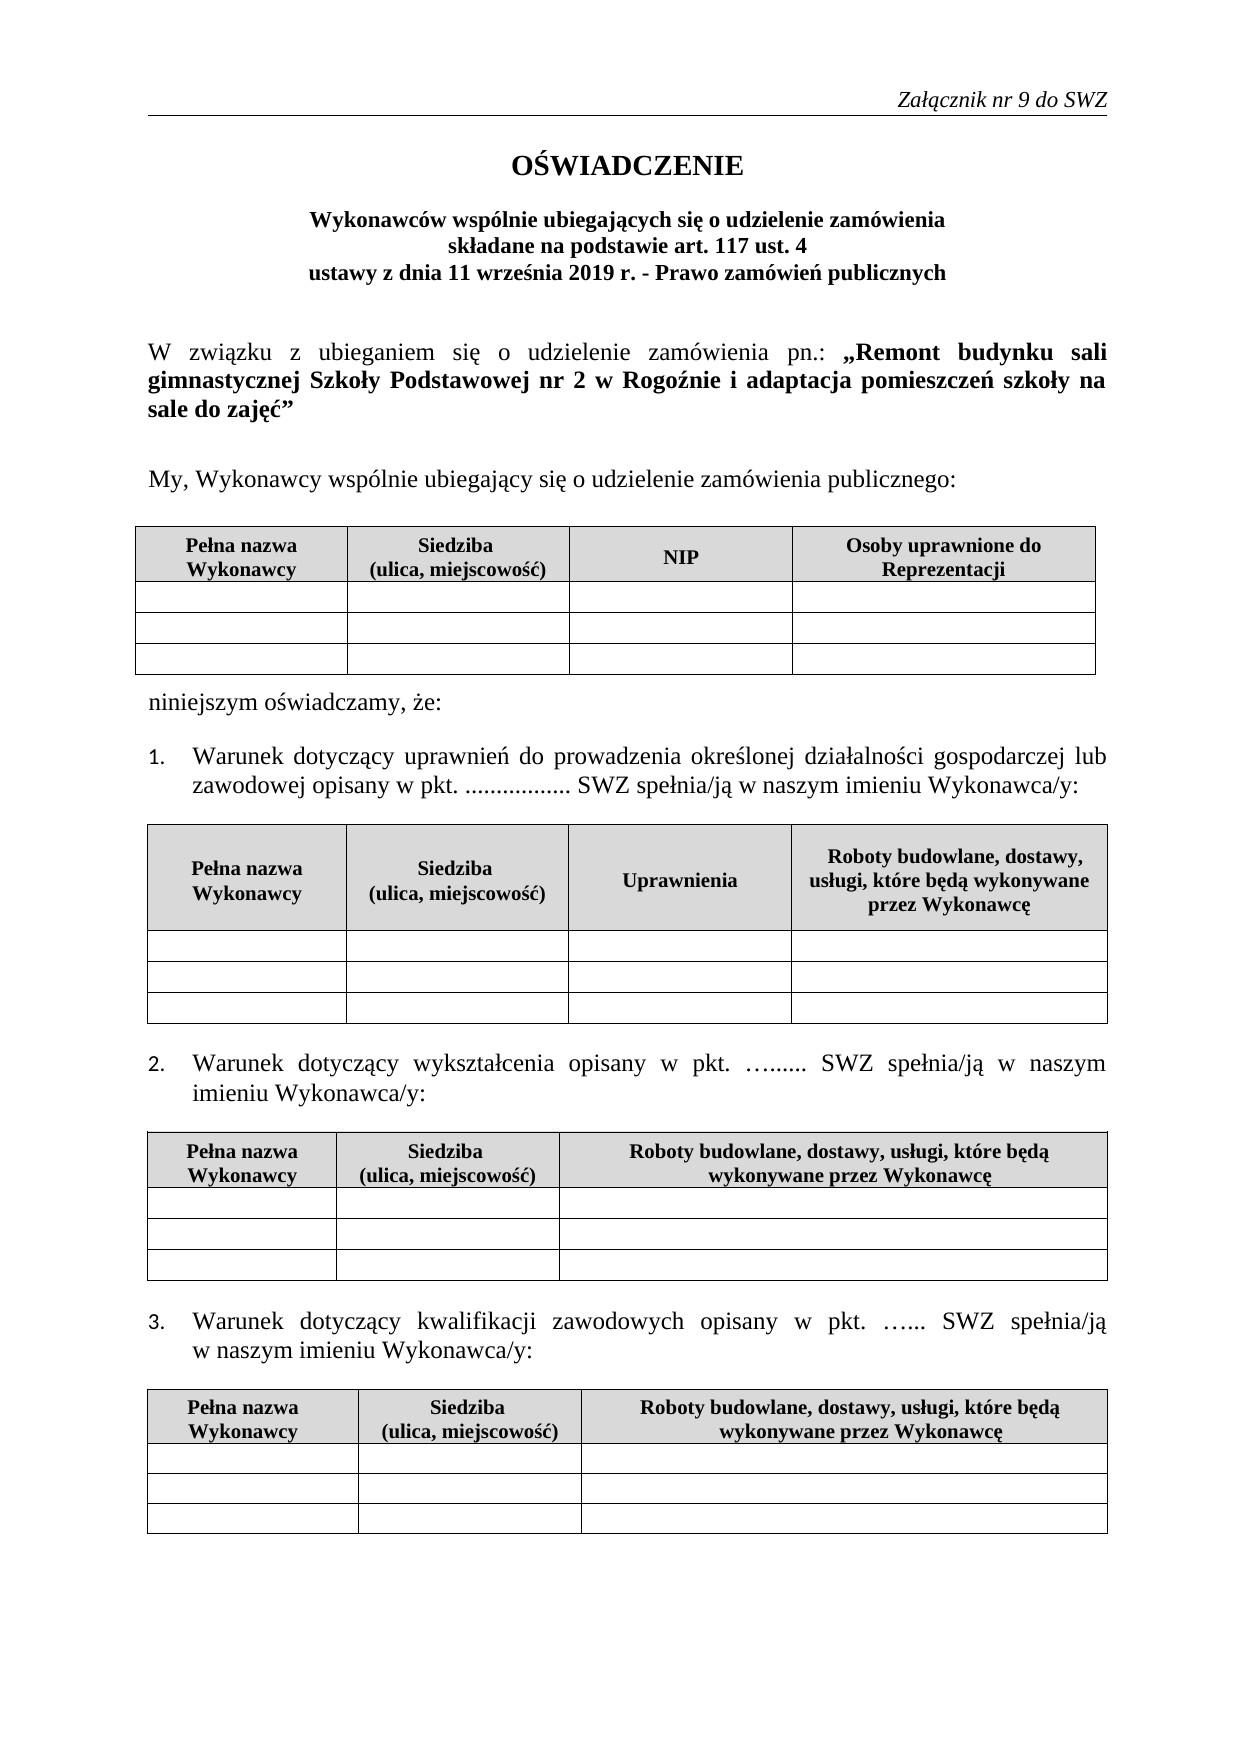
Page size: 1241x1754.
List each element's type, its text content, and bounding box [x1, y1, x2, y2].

table_header Roboty budowlane, dostawy, usługi, które będą wykonywane przez Wykonawcę [792, 825, 1107, 930]
table_header Siedziba (ulica, miejscowość) [359, 1390, 581, 1443]
text W związku z ubieganiem się o udzielenie zamówienia pn.: „Remont budynku sali gimnastycznej Szkoły Podstawowej nr 2 w Rogoźnie i adaptacja pomieszczeń szkoły na sale do zajęć” [148, 337, 1107, 423]
list Warunek dotyczący uprawnień do prowadzenia określonej działalności gospodarczej lub zawodowej opisany w pkt. ................. SWZ spełnia/ją w naszym imieniu Wykonawca/y: [148, 741, 1107, 799]
text Wykonawców wspólnie ubiegających się o udzielenie zamówienia [148, 206, 1107, 233]
table_header Pełna nazwa Wykonawcy [148, 825, 346, 930]
table_header Siedziba (ulica, miejscowość) [337, 1133, 559, 1187]
table_cell [616, 1474, 1107, 1503]
table_cell [136, 644, 347, 674]
table_header Roboty budowlane, dostawy, usługi, które będą wykonywane przez Wykonawcę [560, 1133, 1107, 1187]
table_cell [359, 1504, 581, 1533]
table_cell [570, 613, 792, 643]
table_header Siedziba (ulica, miejscowość) [347, 825, 568, 930]
table_cell [359, 1444, 581, 1473]
table_cell [148, 1188, 336, 1218]
table_cell [148, 1504, 358, 1533]
table_cell [337, 1250, 559, 1280]
table_cell [347, 993, 568, 1023]
table_cell [793, 613, 1095, 643]
table_header Siedziba (ulica, miejscowość) [348, 527, 569, 581]
table_cell [148, 1219, 336, 1249]
table_cell [793, 644, 1095, 674]
table_cell [616, 1444, 1107, 1473]
table_cell [560, 1188, 1107, 1218]
table_cell [792, 931, 1107, 961]
text ustawy z dnia 11 września 2019 r. - Prawo zamówień publicznych [148, 259, 1107, 285]
table_cell [348, 613, 569, 643]
table_header Osoby uprawnione do Reprezentacji [793, 527, 1095, 581]
table_cell [570, 582, 792, 612]
text My, Wykonawcy wspólnie ubiegający się o udzielenie zamówienia publicznego: [148, 464, 1107, 493]
table_cell [582, 1444, 616, 1473]
table_cell [560, 1250, 1107, 1280]
list Warunek dotyczący kwalifikacji zawodowych opisany w pkt. …... SWZ spełnia/ją w naszym imieniu Wykonawca/y: [148, 1306, 1107, 1364]
table_cell [148, 993, 346, 1023]
table_cell [148, 931, 346, 961]
table_cell [348, 644, 569, 674]
text niniejszym oświadczamy, że: [148, 687, 1107, 716]
list Warunek dotyczący wykształcenia opisany w pkt. …...... SWZ spełnia/ją w naszym imieniu Wykonawca/y: [148, 1048, 1107, 1106]
table_cell [337, 1188, 559, 1218]
table_header Pełna nazwa Wykonawcy [136, 527, 347, 581]
table_cell [560, 1219, 1107, 1249]
table_header Roboty budowlane, dostawy, usługi, które będą wykonywane przez Wykonawcę [616, 1390, 1107, 1443]
table_cell [136, 582, 347, 612]
table_header NIP [570, 527, 792, 581]
table_cell [569, 931, 791, 961]
table_cell [792, 993, 1107, 1023]
table_cell [359, 1474, 581, 1503]
table_cell [136, 613, 347, 643]
table_header Pełna nazwa Wykonawcy [148, 1390, 358, 1443]
table_cell [347, 931, 568, 961]
table_cell [570, 644, 792, 674]
table_cell [616, 1504, 1107, 1533]
text OŚWIADCZENIE [148, 148, 1107, 181]
table_header [582, 1390, 616, 1443]
table_cell [148, 1474, 358, 1503]
table_cell [792, 962, 1107, 992]
table_header Uprawnienia [569, 825, 791, 930]
table_cell [348, 582, 569, 612]
table_cell [337, 1219, 559, 1249]
table_cell [148, 1250, 336, 1280]
table_header Pełna nazwa Wykonawcy [148, 1133, 336, 1187]
table_cell [148, 962, 346, 992]
table_cell [582, 1474, 616, 1503]
table_cell [582, 1504, 616, 1533]
table_cell [148, 1444, 358, 1473]
text składane na podstawie art. 117 ust. 4 [148, 233, 1107, 259]
table_cell [793, 582, 1095, 612]
table_cell [569, 993, 791, 1023]
table_cell [347, 962, 568, 992]
table_cell [569, 962, 791, 992]
